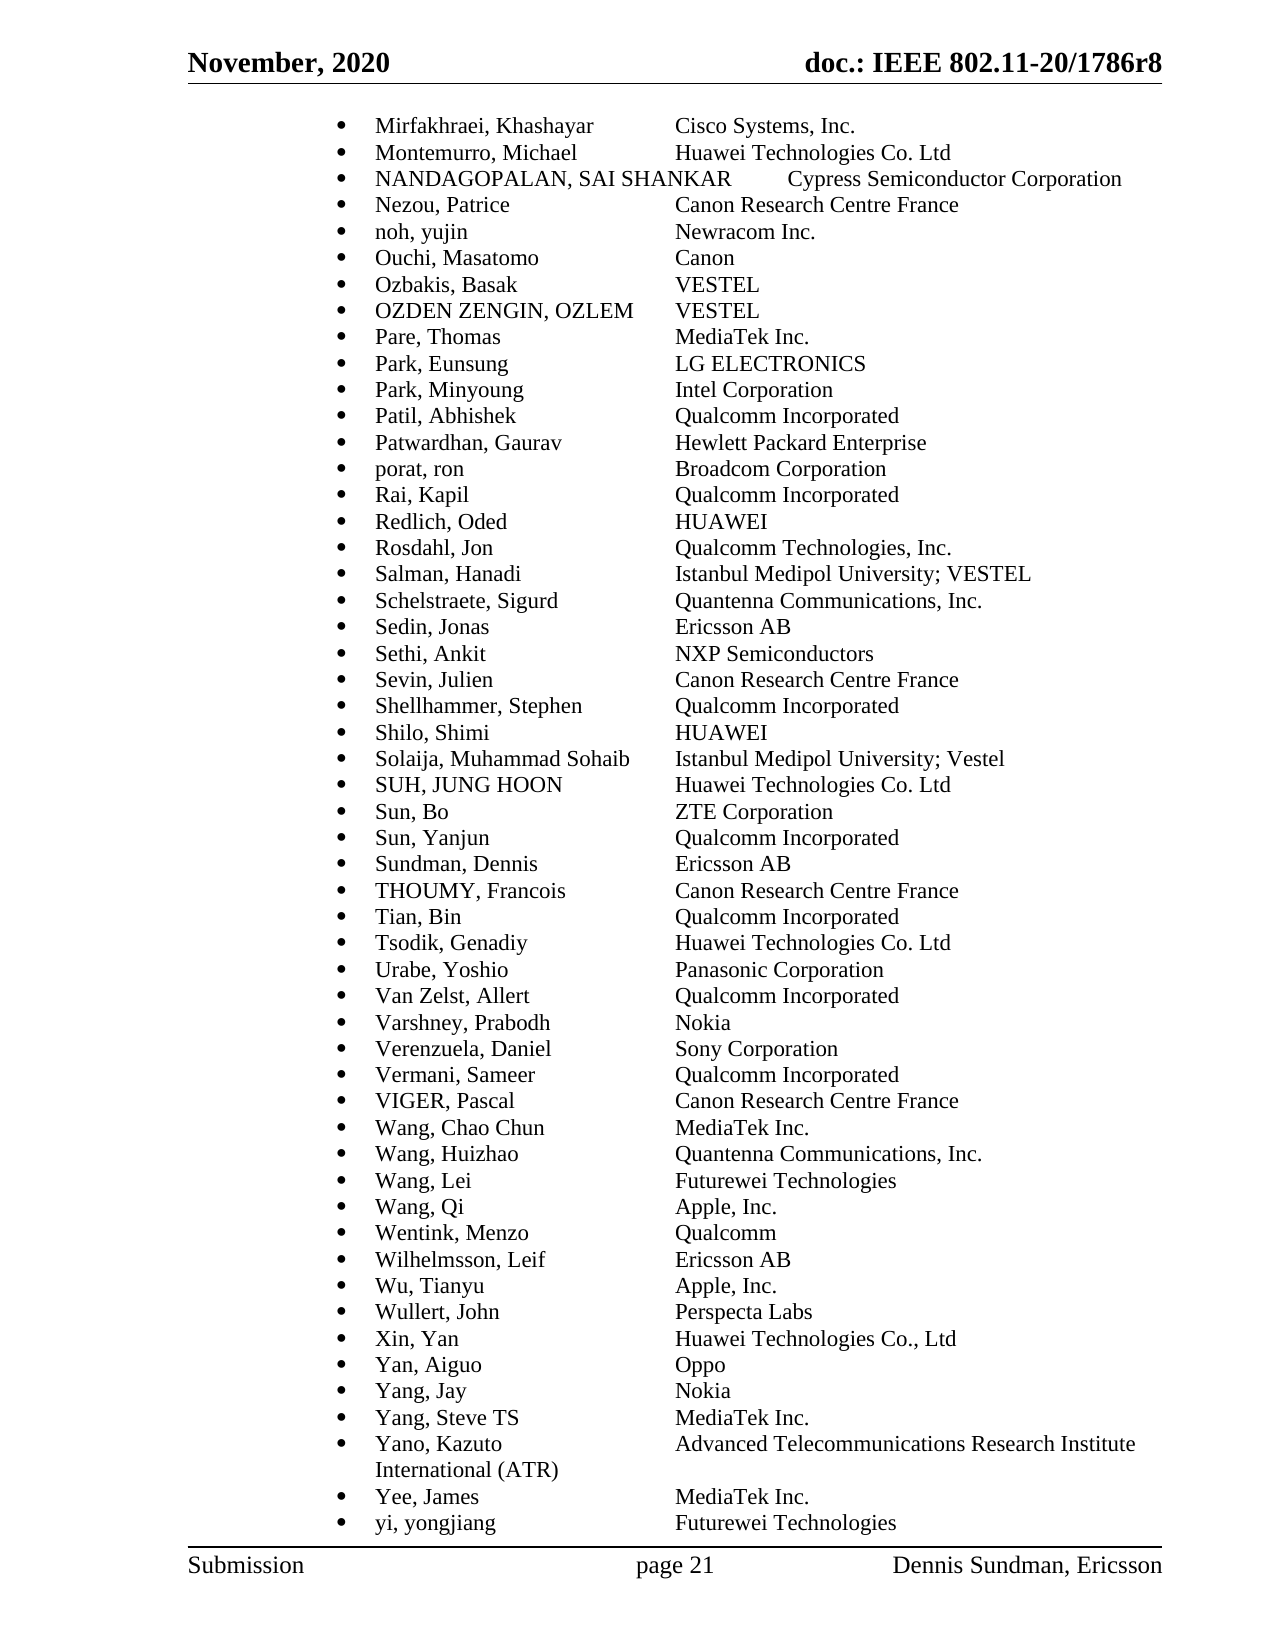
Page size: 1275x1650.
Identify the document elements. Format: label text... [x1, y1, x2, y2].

list Wu, Tianyu Apple, Inc. [337, 1272, 1162, 1298]
list Pare, Thomas MediaTek Inc. [337, 323, 1162, 350]
list Mirfakhraei, Khashayar Cisco Systems, Inc. [337, 112, 1162, 139]
list Patil, Abhishek Qualcomm Incorporated [337, 402, 1162, 429]
list Wullert, John Perspecta Labs [337, 1298, 1162, 1325]
list porat, ron Broadcom Corporation [337, 455, 1162, 481]
list Sun, Bo ZTE Corporation [337, 798, 1162, 824]
list Sedin, Jonas Ericsson AB [337, 613, 1162, 639]
list Yano, Kazuto Advanced Telecommunications Research Institute International (ATR) [337, 1430, 1162, 1483]
list Varshney, Prabodh Nokia [337, 1008, 1162, 1035]
list Shilo, Shimi HUAWEI [337, 719, 1162, 745]
list Redlich, Oded HUAWEI [337, 508, 1162, 534]
list Xin, Yan Huawei Technologies Co., Ltd [337, 1325, 1162, 1351]
list Sundman, Dennis Ericsson AB [337, 850, 1162, 877]
list Solaija, Muhammad Sohaib Istanbul Medipol University; Vestel [337, 745, 1162, 771]
list Yang, Jay Nokia [337, 1377, 1162, 1404]
list Wang, Chao Chun MediaTek Inc. [337, 1114, 1162, 1140]
list yi, yongjiang Futurewei Technologies [337, 1509, 1162, 1536]
list Wang, Huizhao Quantenna Communications, Inc. [337, 1140, 1162, 1167]
list Wilhelmsson, Leif Ericsson AB [337, 1246, 1162, 1272]
list Yan, Aiguo Oppo [337, 1351, 1162, 1377]
list SUH, JUNG HOON Huawei Technologies Co. Ltd [337, 771, 1162, 798]
list Sevin, Julien Canon Research Centre France [337, 666, 1162, 692]
list Wang, Lei Futurewei Technologies [337, 1167, 1162, 1193]
list Montemurro, Michael Huawei Technologies Co. Ltd [337, 139, 1162, 165]
list Urabe, Yoshio Panasonic Corporation [337, 956, 1162, 982]
list VIGER, Pascal Canon Research Centre France [337, 1088, 1162, 1114]
list Tian, Bin Qualcomm Incorporated [337, 903, 1162, 929]
list Nezou, Patrice Canon Research Centre France [337, 192, 1162, 218]
list Sun, Yanjun Qualcomm Incorporated [337, 824, 1162, 850]
list Wentink, Menzo Qualcomm [337, 1219, 1162, 1246]
list NANDAGOPALAN, SAI SHANKAR Cypress Semiconductor Corporation [337, 165, 1162, 192]
list Wang, Qi Apple, Inc. [337, 1193, 1162, 1219]
list Salman, Hanadi Istanbul Medipol University; VESTEL [337, 561, 1162, 587]
list Vermani, Sameer Qualcomm Incorporated [337, 1061, 1162, 1088]
list Ouchi, Masatomo Canon [337, 244, 1162, 271]
list Tsodik, Genadiy Huawei Technologies Co. Ltd [337, 929, 1162, 956]
list Rai, Kapil Qualcomm Incorporated [337, 481, 1162, 508]
list Ozbakis, Basak VESTEL [337, 271, 1162, 297]
list Yee, James MediaTek Inc. [337, 1483, 1162, 1509]
list Park, Minyoung Intel Corporation [337, 376, 1162, 402]
list THOUMY, Francois Canon Research Centre France [337, 877, 1162, 903]
list Park, Eunsung LG ELECTRONICS [337, 350, 1162, 376]
list Schelstraete, Sigurd Quantenna Communications, Inc. [337, 587, 1162, 613]
list OZDEN ZENGIN, OZLEM VESTEL [337, 297, 1162, 323]
list Shellhammer, Stephen Qualcomm Incorporated [337, 692, 1162, 719]
list Sethi, Ankit NXP Semiconductors [337, 639, 1162, 666]
list noh, yujin Newracom Inc. [337, 218, 1162, 244]
list Van Zelst, Allert Qualcomm Incorporated [337, 982, 1162, 1008]
list Yang, Steve TS MediaTek Inc. [337, 1404, 1162, 1430]
list Verenzuela, Daniel Sony Corporation [337, 1035, 1162, 1061]
list Rosdahl, Jon Qualcomm Technologies, Inc. [337, 534, 1162, 561]
list Patwardhan, Gaurav Hewlett Packard Enterprise [337, 429, 1162, 455]
